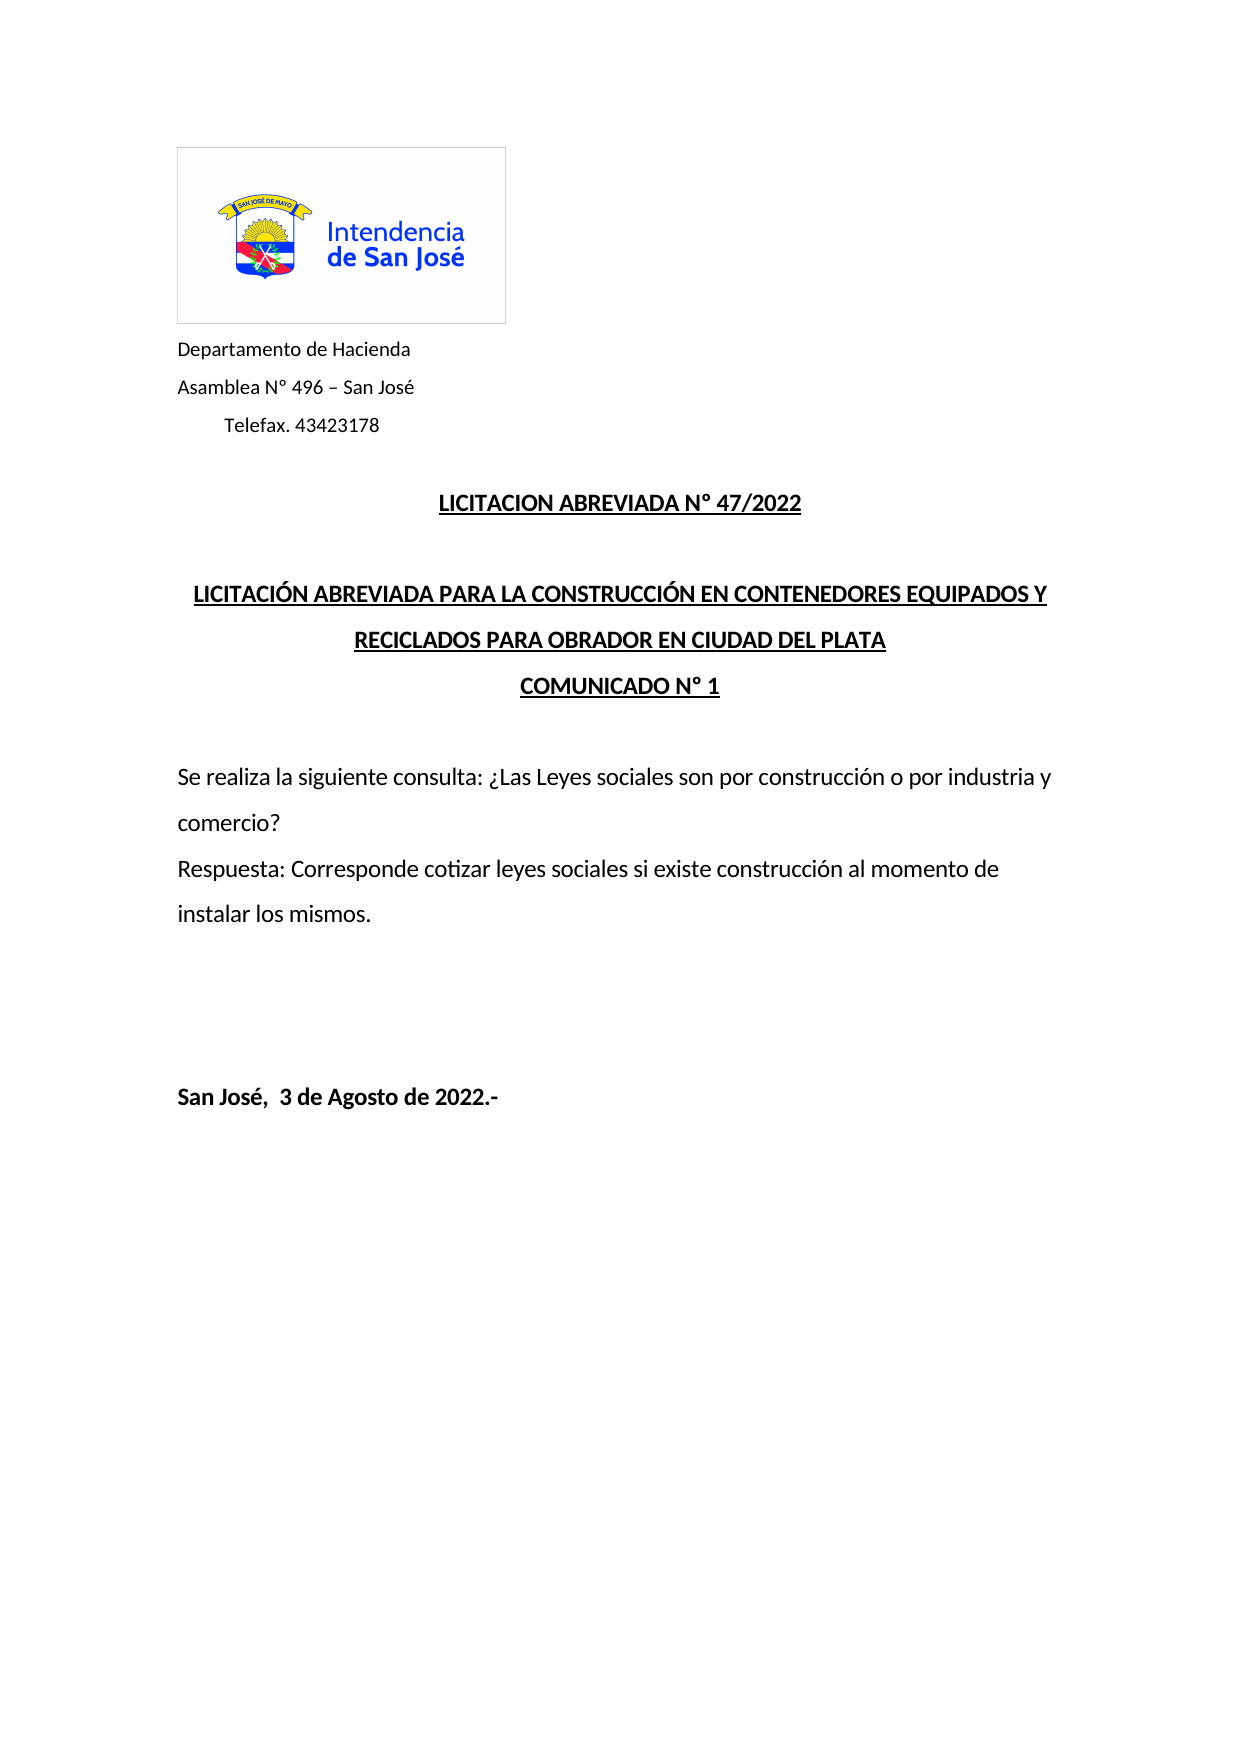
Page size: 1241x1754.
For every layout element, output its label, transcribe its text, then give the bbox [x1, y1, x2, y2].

text Respuesta: Corresponde cotizar leyes sociales si existe construcción al momento de instalar los mismos. [177, 853, 1063, 929]
text LICITACION ABREVIADA Nº 47/2022 [177, 487, 1063, 517]
text COMUNICADO Nº 1 [177, 670, 1063, 700]
picture [177, 147, 506, 324]
text San José, 3 de Agosto de 2022.- [177, 1081, 1063, 1112]
text Telefax. 43423178 [177, 412, 1063, 437]
text LICITACIÓN ABREVIADA PARA LA CONSTRUCCIÓN EN CONTENEDORES EQUIPADOS Y RECICLADOS PARA OBRADOR EN CIUDAD DEL PLATA [177, 578, 1063, 655]
text Asamblea Nº 496 – San José [177, 374, 1063, 399]
text Departamento de Hacienda [177, 336, 1063, 361]
text Se realiza la siguiente consulta: ¿Las Leyes sociales son por construcción o por industria y comercio? [177, 761, 1063, 838]
